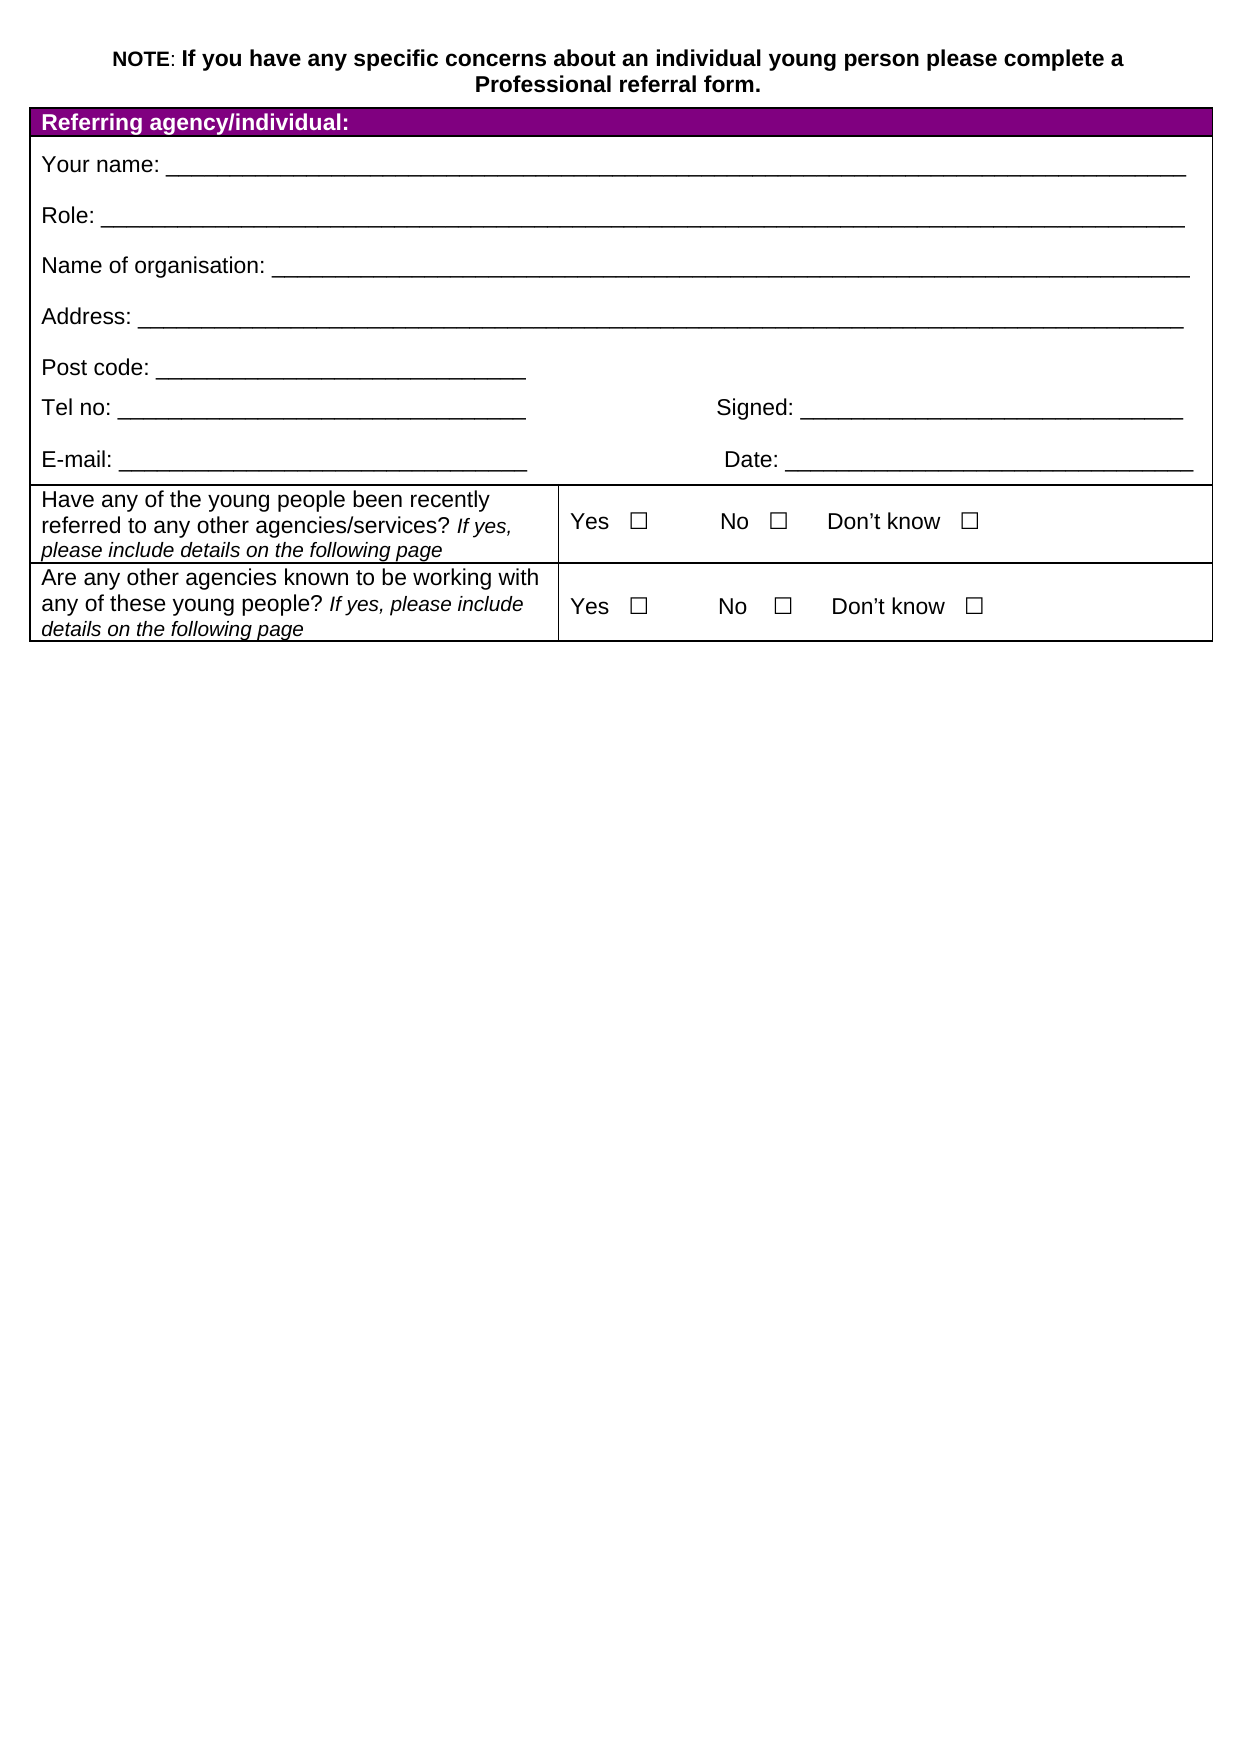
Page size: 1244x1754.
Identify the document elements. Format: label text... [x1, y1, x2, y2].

table_cell Yes No Don’t know [559, 564, 1212, 640]
text NOTE: If you have any specific concerns about an individual young person please complete a [45, 45, 1191, 71]
table_cell Have any of the young people been recently referred to any other agencies/services? If yes, please include details on the following page [31, 486, 558, 562]
table_cell Are any other agencies known to be working with any of these young people? If yes, please include details on the following page [31, 564, 558, 640]
table_cell Your name: ________________________________________________________________________________ Role: _____________________________________________________________________________________ Name of organisation: ________________________________________________________________________ Address: __________________________________________________________________________________ Post code: _____________________________ Tel no: ________________________________ Signed: ______________________________ E-mail: ________________________________ Date: ________________________________ [31, 137, 1212, 484]
table_header Referring agency/individual: [31, 109, 1212, 135]
table_cell Yes No Don’t know [559, 486, 1212, 562]
text Professional referral form. [45, 71, 1191, 98]
